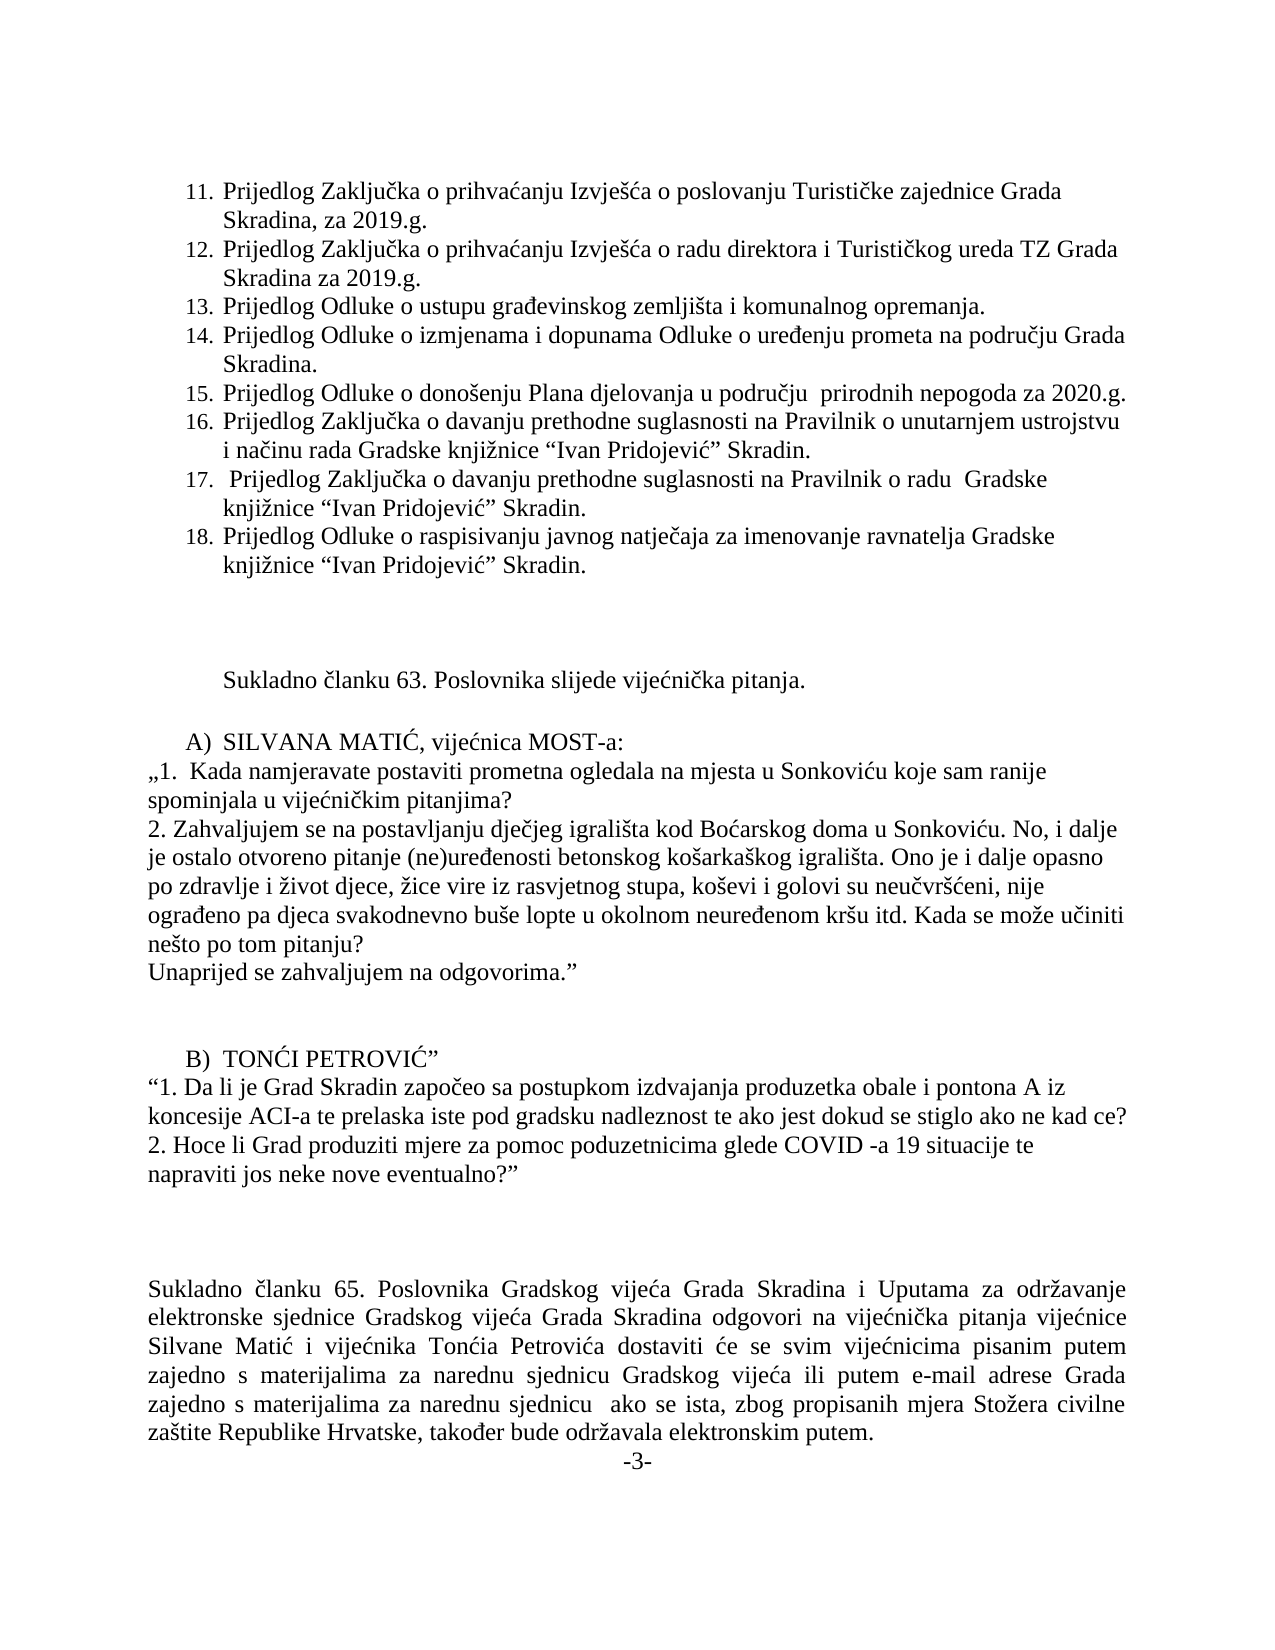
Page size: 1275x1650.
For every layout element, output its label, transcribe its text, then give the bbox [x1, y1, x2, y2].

text „1. Kada namjeravate postaviti prometna ogledala na mjesta u Sonkoviću koje sam ranije spominjala u vijećničkim pitanjima? [148, 756, 1127, 814]
list Prijedlog Zaključka o davanju prethodne suglasnosti na Pravilnik o radu Gradske knjižnice “Ivan Pridojević” Skradin. [185, 464, 1127, 521]
list Prijedlog Odluke o izmjenama i dopunama Odluke o uređenju prometa na području Grada Skradina. [185, 320, 1127, 378]
list Prijedlog Odluke o ustupu građevinskog zemljišta i komunalnog opremanja. [185, 291, 1127, 320]
list Prijedlog Zaključka o prihvaćanju Izvješća o poslovanju Turističke zajednice Grada Skradina, za 2019.g. [185, 176, 1127, 234]
list Prijedlog Zaključka o davanju prethodne suglasnosti na Pravilnik o unutarnjem ustrojstvu i načinu rada Gradske knjižnice “Ivan Pridojević” Skradin. [185, 406, 1127, 464]
text -3- [148, 1446, 1127, 1475]
text Sukladno članku 63. Poslovnika slijede vijećnička pitanja. [148, 665, 1127, 694]
list Prijedlog Zaključka o prihvaćanju Izvješća o radu direktora i Turističkog ureda TZ Grada Skradina za 2019.g. [185, 234, 1127, 291]
text 2. Zahvaljujem se na postavljanju dječjeg igrališta kod Boćarskog doma u Sonkoviću. No, i dalje je ostalo otvoreno pitanje (ne)uređenosti betonskog košarkaškog igrališta. Ono je i dalje opasno po zdravlje i život djece, žice vire iz rasvjetnog stupa, koševi i golovi su neučvršćeni, nije ograđeno pa djeca svakodnevno buše lopte u okolnom neuređenom kršu itd. Kada se može učiniti nešto po tom pitanju? [148, 814, 1127, 957]
text Sukladno članku 65. Poslovnika Gradskog vijeća Grada Skradina i Uputama za održavanje elektronske sjednice Gradskog vijeća Grada Skradina odgovori na vijećnička pitanja vijećnice Silvane Matić i vijećnika Tonćia Petrovića dostaviti će se svim vijećnicima pisanim putem zajedno s materijalima za narednu sjednicu Gradskog vijeća ili putem e-mail adrese Grada zajedno s materijalima za narednu sjednicu ako se ista, zbog propisanih mjera Stožera civilne zaštite Republike Hrvatske, također bude održavala elektronskim putem. [148, 1274, 1127, 1446]
text Unaprijed se zahvaljujem na odgovorima.” [148, 957, 1127, 986]
text “1. Da li je Grad Skradin započeo sa postupkom izdvajanja produzetka obale i pontona A iz koncesije ACI-a te prelaska iste pod gradsku nadleznost te ako jest dokud se stiglo ako ne kad ce? [148, 1072, 1127, 1130]
text 2. Hoce li Grad produziti mjere za pomoc poduzetnicima glede COVID -a 19 situacije te napraviti jos neke nove eventualno?” [148, 1130, 1127, 1187]
list Prijedlog Odluke o donošenju Plana djelovanja u području prirodnih nepogoda za 2020.g. [185, 378, 1127, 406]
list TONĆI PETROVIĆ” [185, 1044, 1127, 1072]
list Prijedlog Odluke o raspisivanju javnog natječaja za imenovanje ravnatelja Gradske knjižnice “Ivan Pridojević” Skradin. [185, 521, 1127, 579]
list SILVANA MATIĆ, vijećnica MOST-a: [185, 727, 1127, 756]
